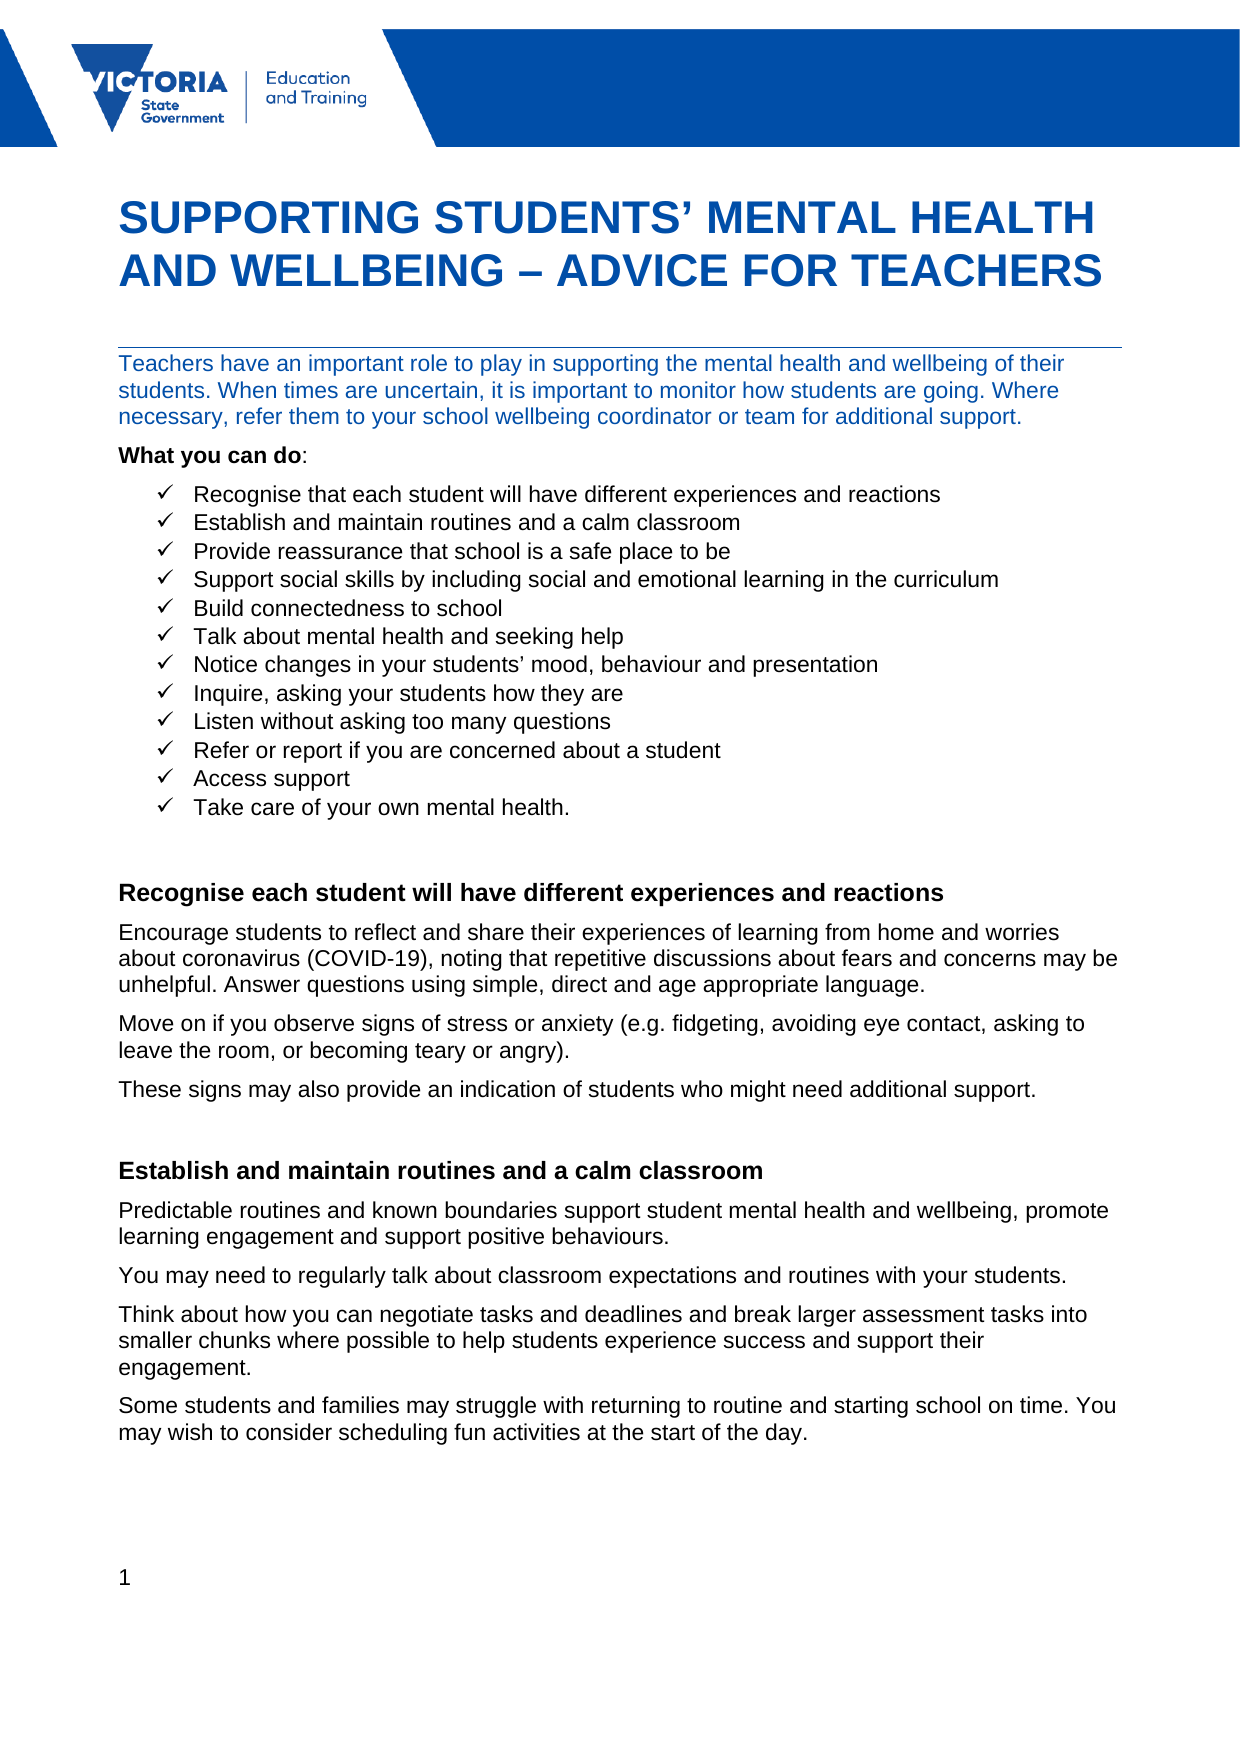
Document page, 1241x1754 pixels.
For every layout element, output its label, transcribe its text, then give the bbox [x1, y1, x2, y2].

text These signs may also provide an indication of students who might need additional support. [118, 1076, 1122, 1102]
text Supporting students’ mental health and wellbeing – advice for teachers [118, 190, 1122, 296]
list Build connectedness to school [156, 594, 1122, 621]
text What you can do: [118, 442, 1122, 468]
picture [0, 0, 1240, 1754]
list Inquire, asking your students how they are [156, 680, 1122, 706]
text Some students and families may struggle with returning to routine and starting school on time. You may wish to consider scheduling fun activities at the start of the day. [118, 1392, 1122, 1445]
list Notice changes in your students’ mood, behaviour and presentation [156, 651, 1122, 678]
list Provide reassurance that school is a safe place to be [156, 538, 1122, 564]
text Encourage students to reflect and share their experiences of learning from home and worries about coronavirus (COVID-19), noting that repetitive discussions about fears and concerns may be unhelpful. Answer questions using simple, direct and age appropriate language. [118, 919, 1122, 998]
list Support social skills by including social and emotional learning in the curriculum [156, 566, 1122, 592]
list Access support [156, 765, 1122, 791]
list Listen without asking too many questions [156, 708, 1122, 734]
text Teachers have an important role to play in supporting the mental health and wellbeing of their students. When times are uncertain, it is important to monitor how students are going. Where necessary, refer them to your school wellbeing coordinator or team for additional support. [118, 348, 1122, 429]
list Talk about mental health and seeking help [156, 623, 1122, 649]
subtitle Recognise each student will have different experiences and reactions [118, 877, 1122, 906]
list Take care of your own mental health. [156, 793, 1122, 820]
list Establish and maintain routines and a calm classroom [156, 509, 1122, 536]
list Refer or report if you are concerned about a student [156, 737, 1122, 763]
subtitle Establish and maintain routines and a calm classroom [118, 1156, 1122, 1184]
text Think about how you can negotiate tasks and deadlines and break larger assessment tasks into smaller chunks where possible to help students experience success and support their engagement. [118, 1301, 1122, 1380]
text You may need to regularly talk about classroom expectations and routines with your students. [118, 1262, 1122, 1288]
list Recognise that each student will have different experiences and reactions [156, 481, 1122, 507]
text Predictable routines and known boundaries support student mental health and wellbeing, promote learning engagement and support positive behaviours. [118, 1197, 1122, 1249]
text Move on if you observe signs of stress or anxiety (e.g. fidgeting, avoiding eye contact, asking to leave the room, or becoming teary or angry). [118, 1010, 1122, 1063]
